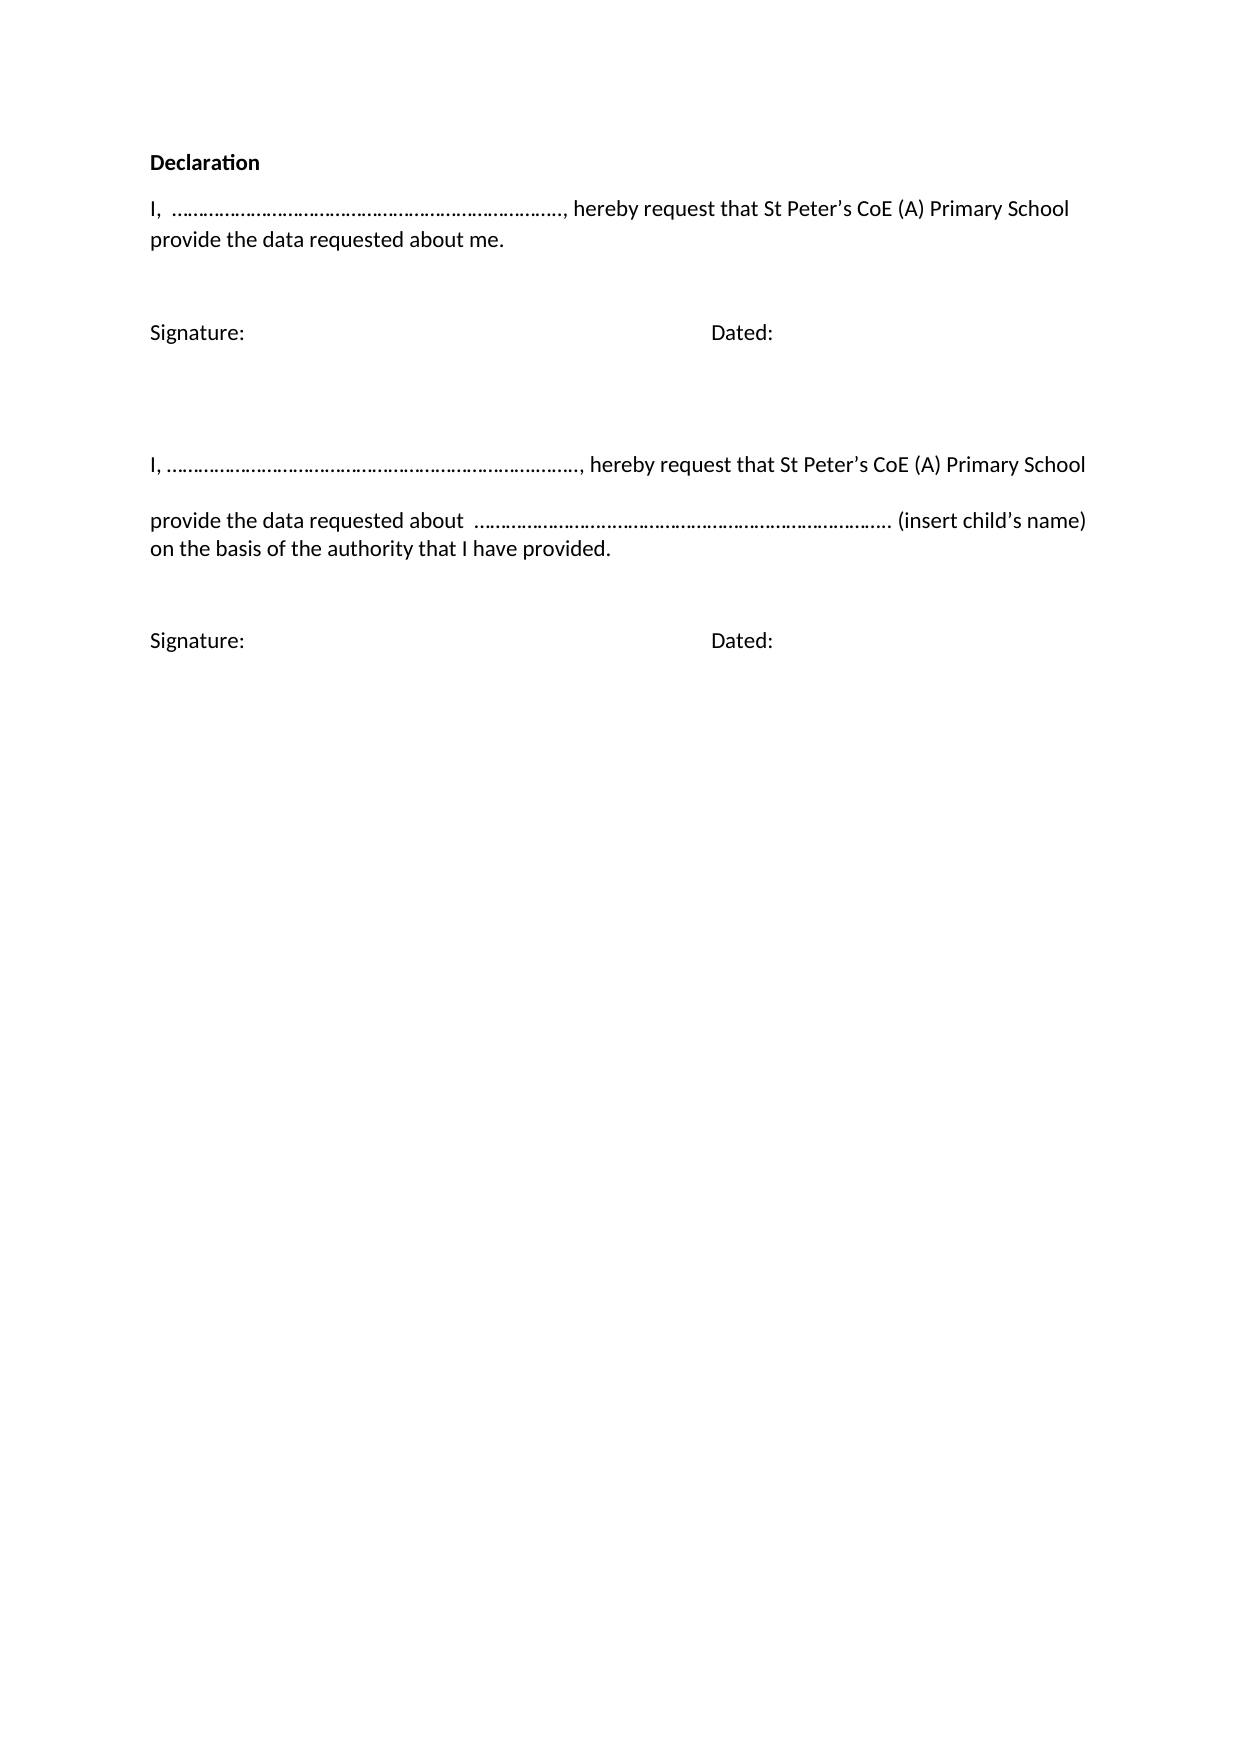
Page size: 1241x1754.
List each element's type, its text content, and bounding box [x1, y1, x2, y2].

text Signature: Dated: [150, 318, 1088, 347]
text Declaration [150, 148, 1088, 176]
text Signature: Dated: [150, 626, 1088, 654]
text I, …………………………………………………………….…….., hereby request that St Peter’s CoE (A) Primary School [150, 450, 1088, 478]
text provide the data requested about ……………………..…………………………………………….. (insert child’s name) on the basis of the authority that I have provided. [150, 506, 1088, 562]
text I, ……………………………………………………………….., hereby request that St Peter’s CoE (A) Primary School provide the data requested about me. [150, 194, 1077, 253]
